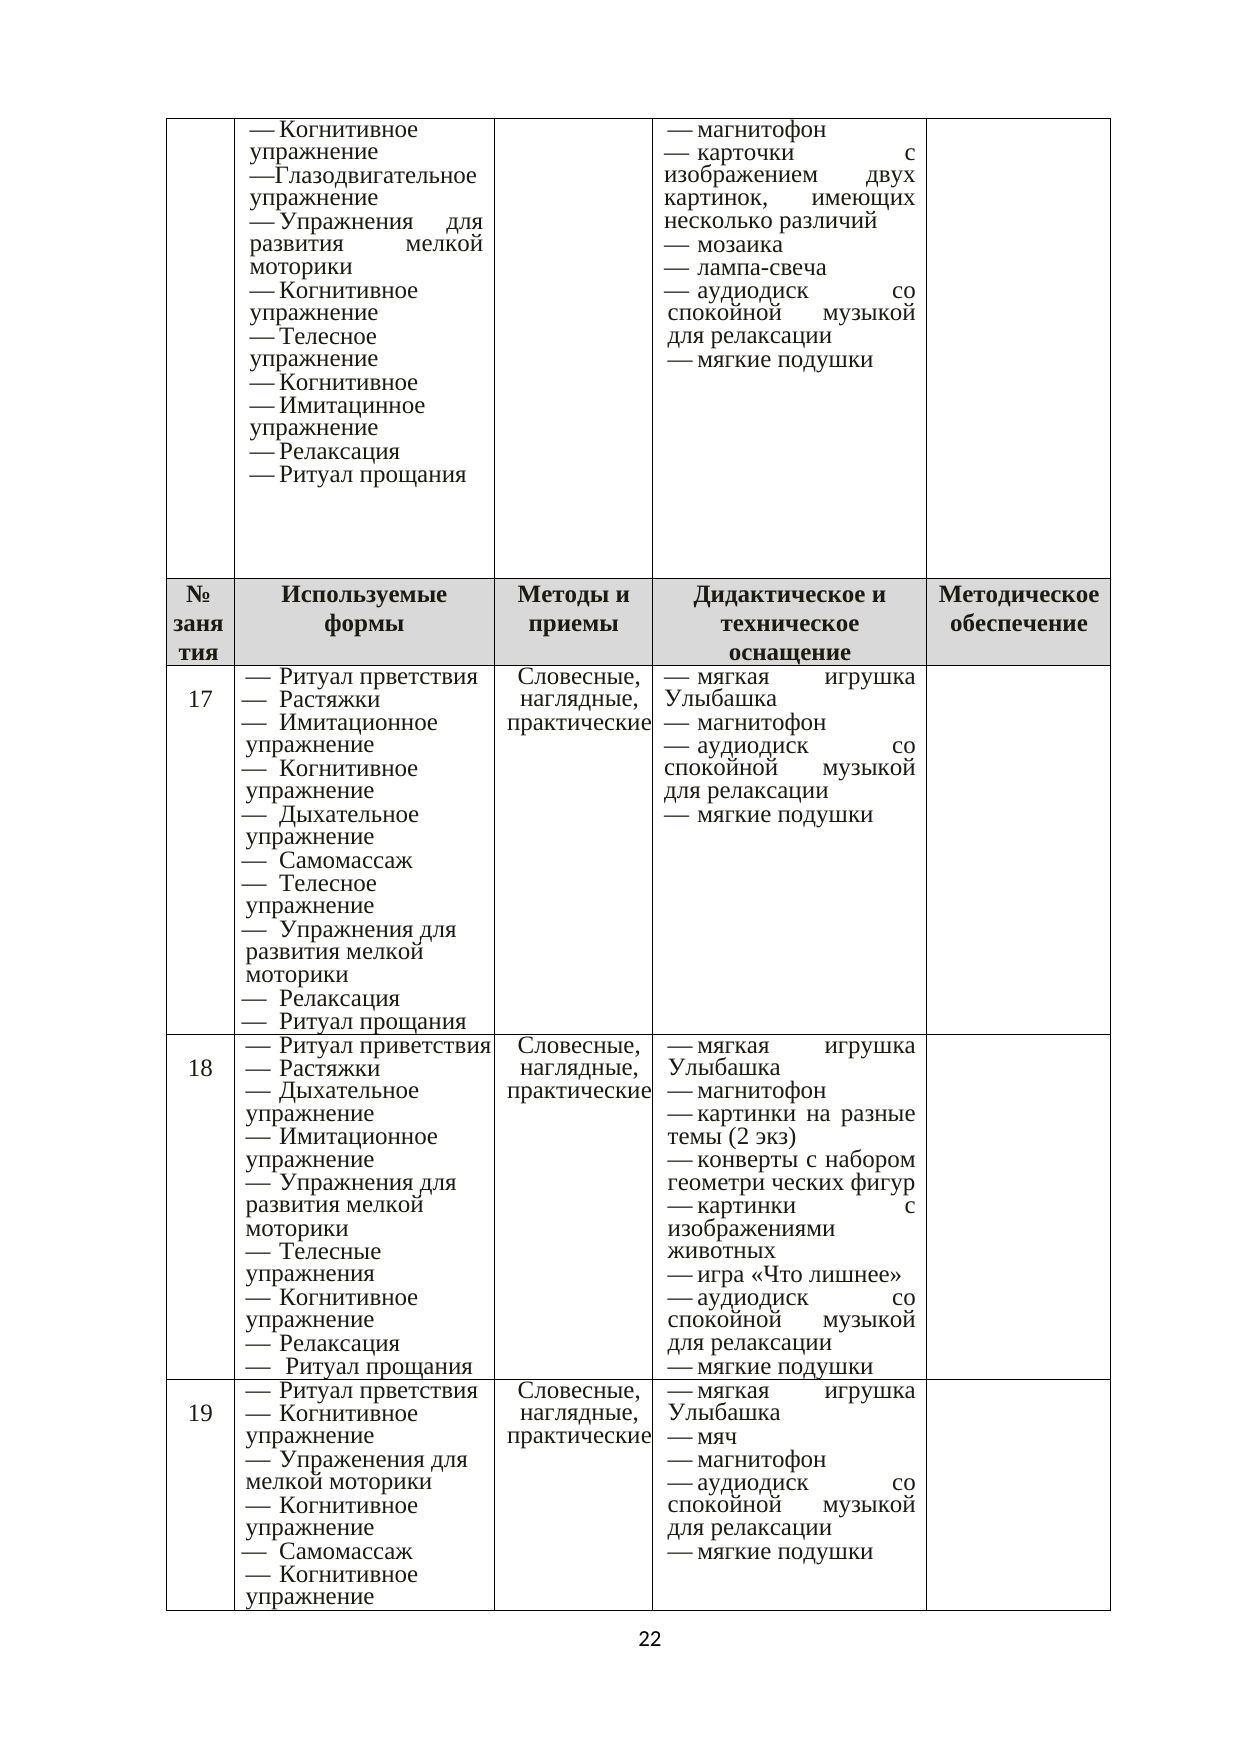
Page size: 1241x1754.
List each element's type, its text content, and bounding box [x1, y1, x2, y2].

table_cell — мягкая игрушка Улыбашка — магнитофон — аудиодиск со спокойной музыкой для релаксации — мягкие подушки [653, 666, 926, 1034]
table_cell Используемые формы [235, 579, 494, 665]
table_cell № заня тия [167, 579, 234, 665]
table_cell Ритуал прветствия — Растяжки — Имитационное упражнение — Когнитивное упражнение — Дыхательное упражнение — Самомассаж — Телесное упражнение — Упражнения для развития мелкой моторики — Релаксация — Ритуал прощания [235, 666, 494, 1034]
table_cell Методы и приемы [495, 579, 652, 665]
table_cell [927, 1035, 1110, 1379]
table_cell Методическое обеспечение [927, 579, 1110, 665]
table_cell — Ритуал приветствия — Растяжки — Дыхательное упражнение — Имитационное упражнение — Упражнения для развития мелкой моторики — Телесные упражнения — Когнитивное упражнение — Релаксация — Ритуал прощания [235, 1035, 494, 1379]
table_cell Словесные, наглядные, практические [495, 666, 652, 1034]
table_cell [235, 119, 494, 578]
table_cell [927, 666, 1110, 1034]
table_cell 19 [167, 1380, 234, 1610]
table_cell Дидактическое и техническое оснащение [653, 579, 926, 665]
table_cell Словесные, наглядные, практические [495, 1035, 652, 1379]
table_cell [653, 1380, 926, 1610]
table_cell 18 [167, 1035, 234, 1379]
table_cell 16 [167, 119, 234, 578]
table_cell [495, 1380, 652, 1610]
table_cell [927, 119, 1110, 578]
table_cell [235, 1380, 494, 1610]
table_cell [495, 119, 652, 578]
table_cell — мягкая игрушка Улыбашка — магнитофон — картинки на разные темы (2 экз) — конверты с набором геометри ческих фигур — картинки с изображениями животных — игра «Что лишнее» — аудиодиск со спокойной музыкой для релаксации — мягкие подушки [653, 1035, 926, 1379]
table_cell 17 [167, 666, 234, 1034]
table_cell [927, 1380, 1110, 1610]
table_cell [653, 119, 926, 578]
